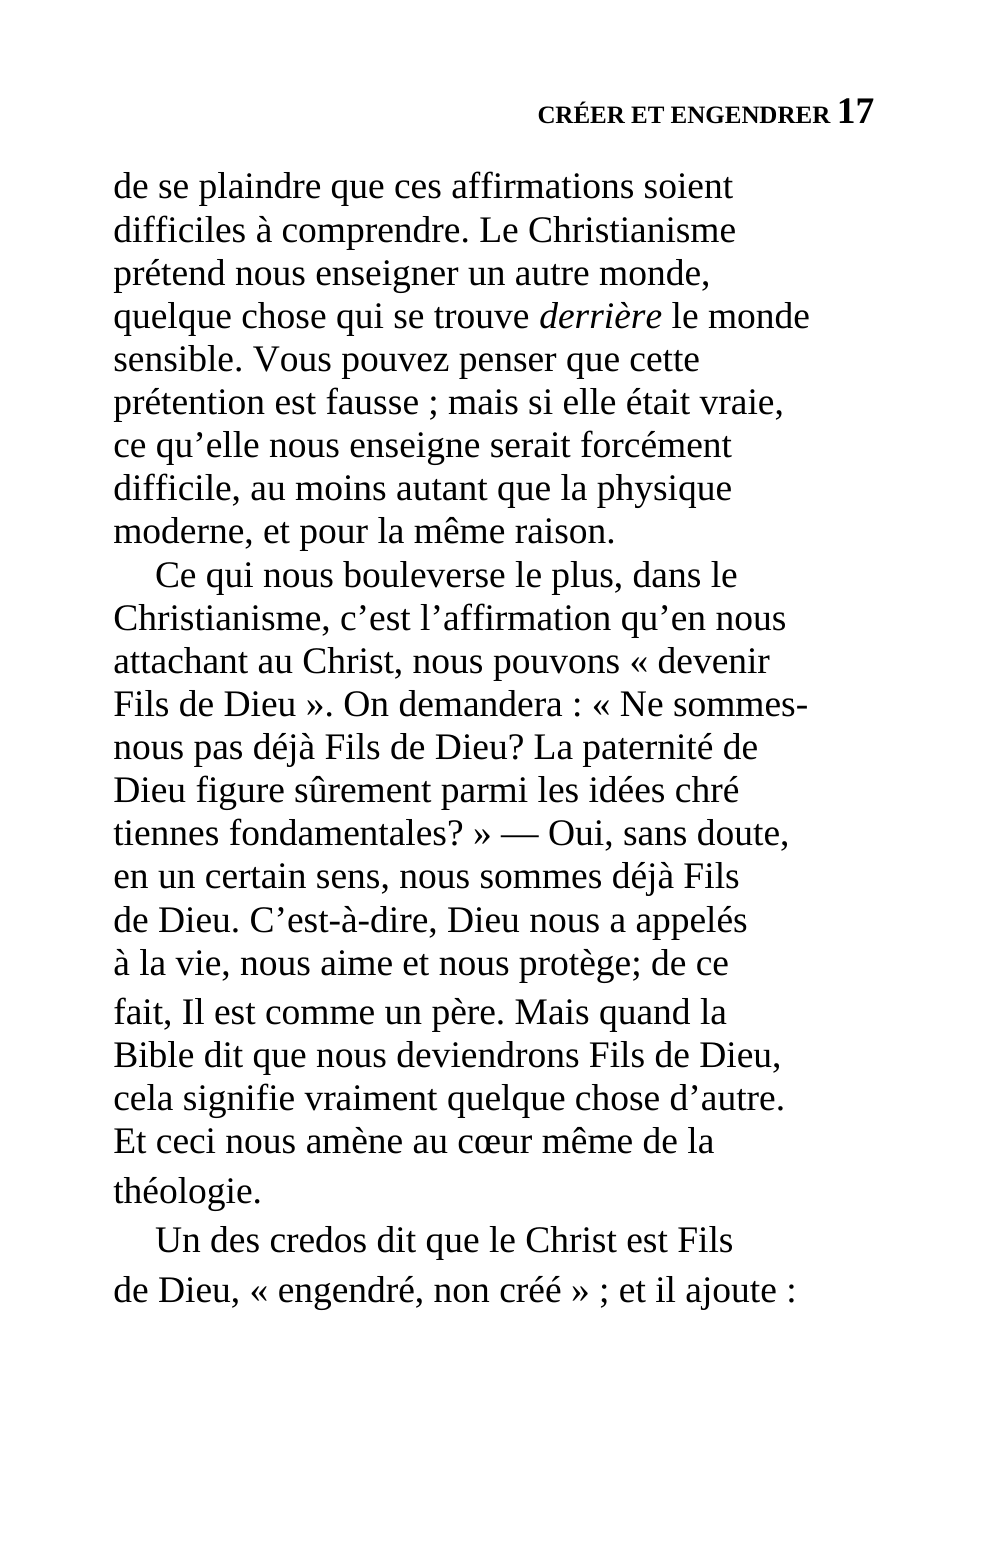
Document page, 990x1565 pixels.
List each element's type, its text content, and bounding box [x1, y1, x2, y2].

text en un certain sens, nous sommes déjà Fils [113, 854, 897, 897]
text cela signifie vraiment quelque chose d’autre. [113, 1076, 897, 1119]
text attachant au Christ, nous pouvons « devenir [113, 638, 897, 681]
text CRÉER ET ENGENDRER 17 [113, 89, 874, 132]
text Bible dit que nous deviendrons Fils de Dieu, [113, 1033, 897, 1076]
text de se plaindre que ces affirmations soient [113, 164, 897, 207]
text Christianisme, c’est l’affirmation qu’en nous [113, 595, 897, 638]
text fait, Il est comme un père. Mais quand la [113, 989, 897, 1033]
text à la vie, nous aime et nous protège; de ce [113, 940, 897, 983]
text difficile, au moins autant que la physique [113, 466, 897, 509]
text prétend nous enseigner un autre monde, [113, 250, 897, 293]
text tiennes fondamentales? » — Oui, sans doute, [113, 811, 897, 854]
text Et ceci nous amène au cœur même de la [113, 1119, 897, 1162]
text difficiles à comprendre. Le Christianisme [113, 207, 897, 250]
text de Dieu, « engendré, non créé » ; et il ajoute : [113, 1267, 897, 1310]
text quelque chose qui se trouve derrière le monde [113, 293, 897, 336]
text Ce qui nous bouleverse le plus, dans le [113, 552, 897, 595]
text prétention est fausse ; mais si elle était vraie, [113, 379, 897, 423]
text sensible. Vous pouvez penser que cette [113, 336, 897, 379]
text Dieu figure sûrement parmi les idées chré [113, 768, 897, 811]
text ce qu’elle nous enseigne serait forcément [113, 423, 897, 466]
text moderne, et pour la même raison. [113, 509, 897, 552]
text Fils de Dieu ». On demandera : « Ne sommes- [113, 681, 897, 724]
text de Dieu. C’est-à-dire, Dieu nous a appelés [113, 897, 897, 940]
text théologie. [113, 1168, 897, 1211]
text Un des credos dit que le Christ est Fils [113, 1218, 897, 1261]
text nous pas déjà Fils de Dieu? La paternité de [113, 724, 897, 768]
